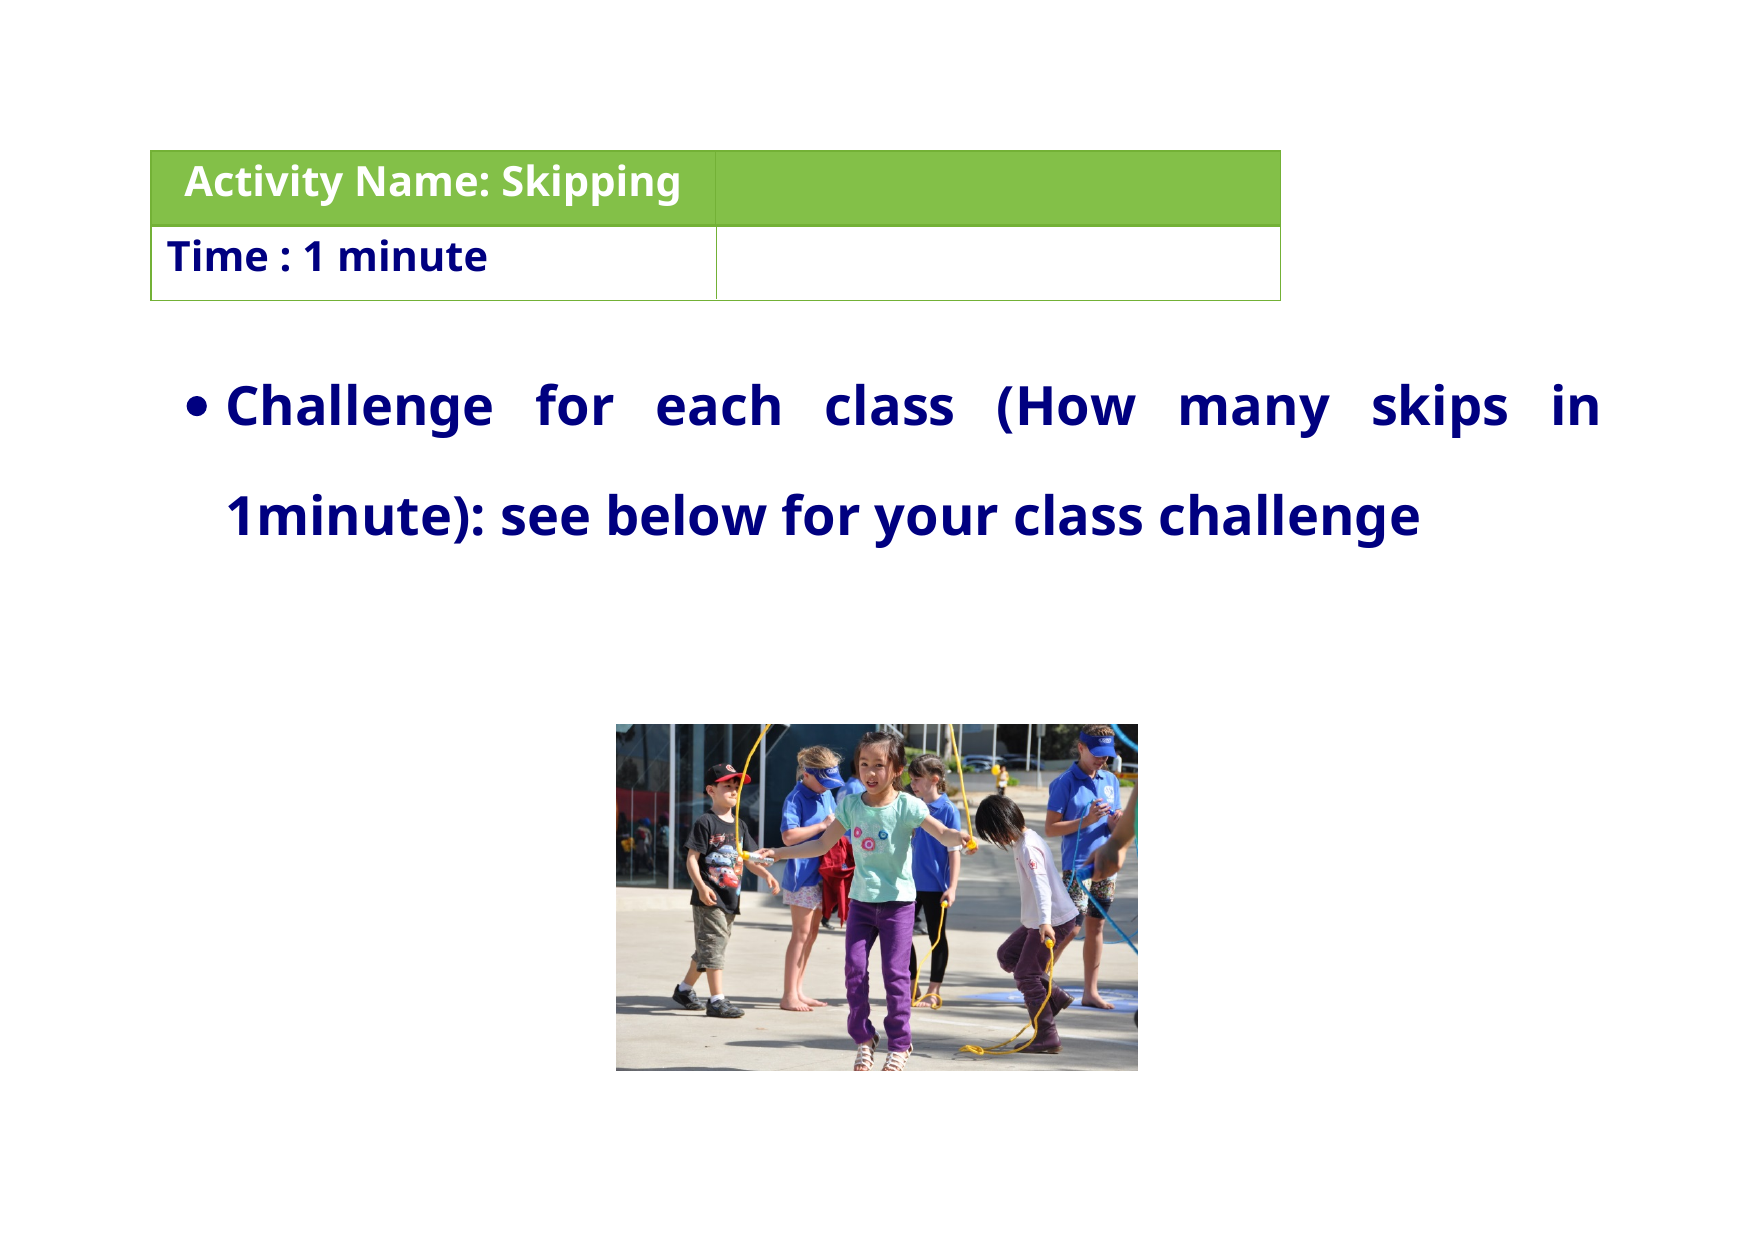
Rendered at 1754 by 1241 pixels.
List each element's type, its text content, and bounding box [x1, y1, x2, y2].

picture [616, 724, 1138, 1071]
table_header [717, 227, 1280, 299]
table_header Activity Name: Skipping [152, 152, 715, 224]
table_header [716, 152, 1280, 224]
table_header Time : 1 minute [152, 227, 716, 299]
list Challenge for each class (How many skips in 1minute): see below for your class challenge [187, 367, 1604, 552]
